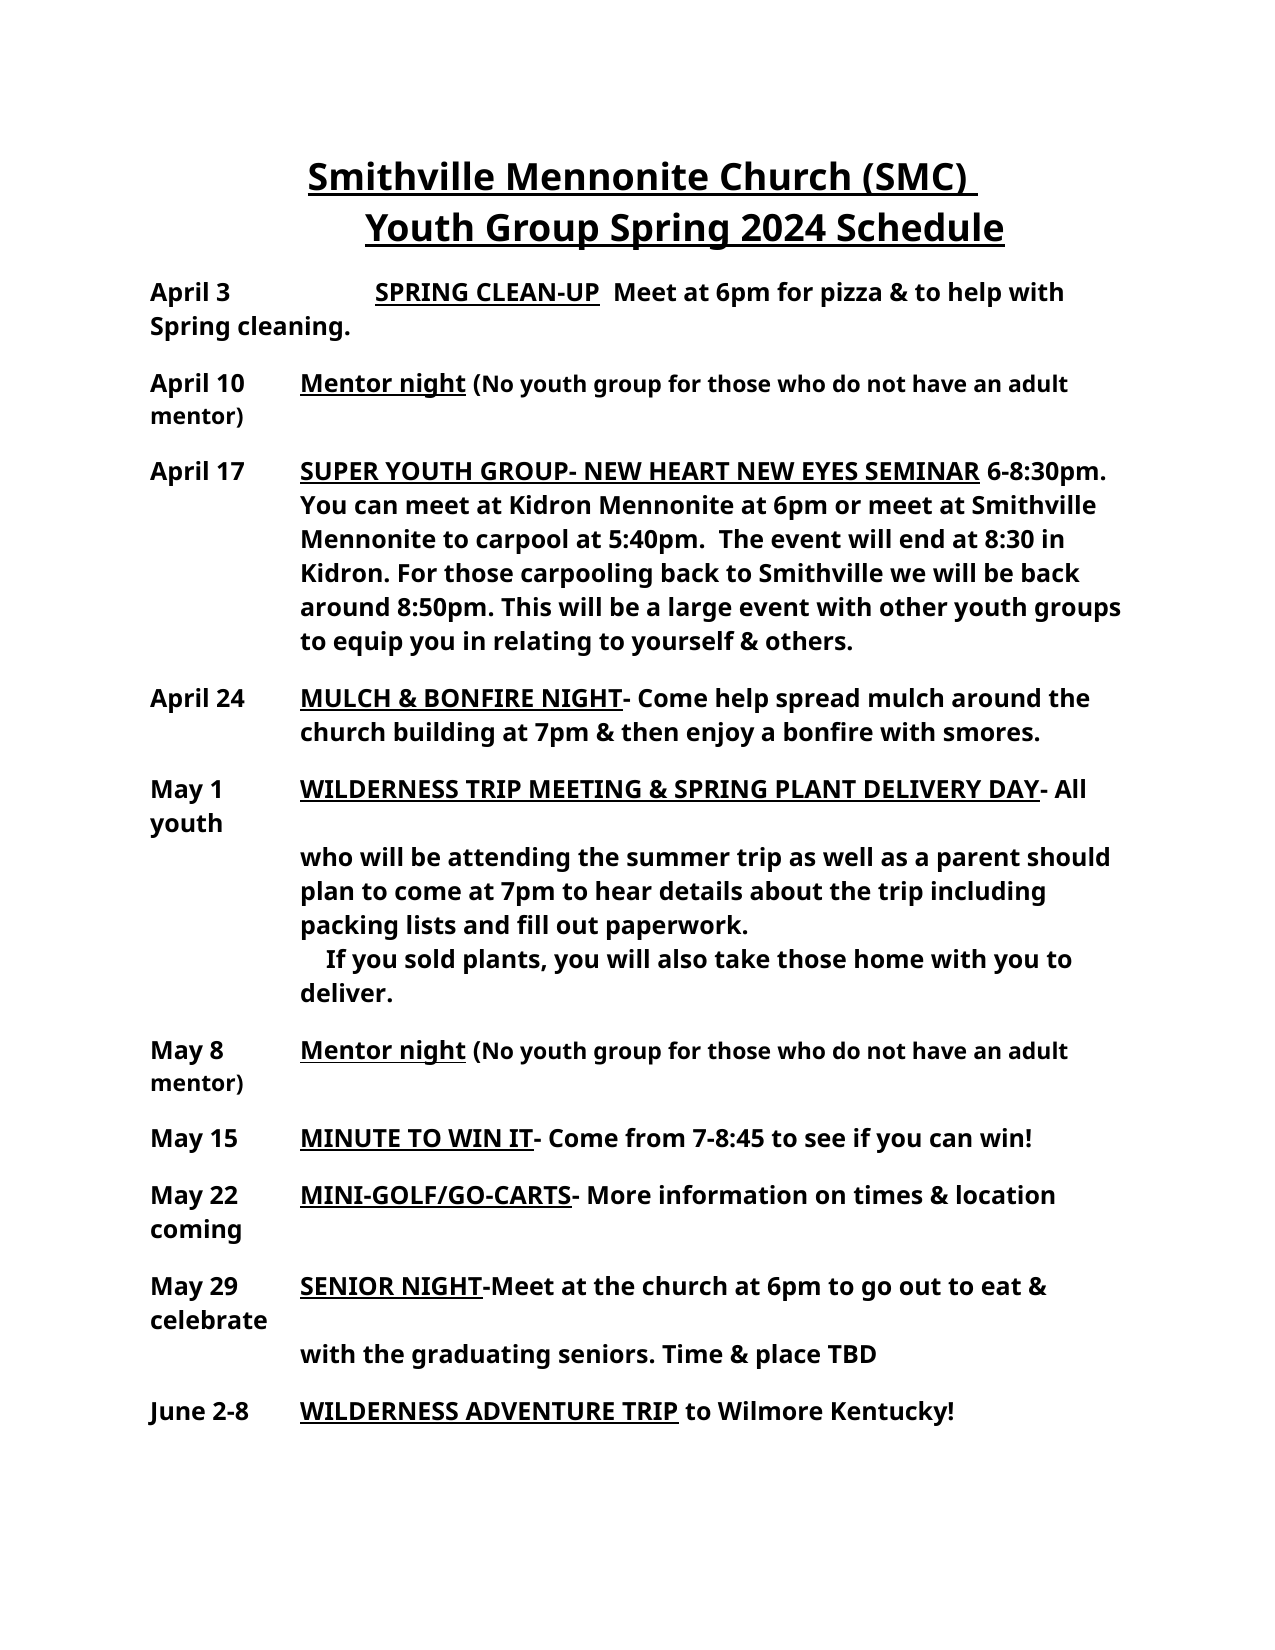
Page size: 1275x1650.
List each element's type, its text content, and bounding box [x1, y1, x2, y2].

text April 24 MULCH & BONFIRE NIGHT- Come help spread mulch around the church building at 7pm & then enjoy a bonfire with smores. [150, 681, 1125, 749]
text with the graduating seniors. Time & place TBD [225, 1336, 1125, 1371]
text April 10 Mentor night (No youth group for those who do not have an adult mentor) [150, 366, 1125, 431]
text May 15 MINUTE TO WIN IT- Come from 7-8:45 to see if you can win! [150, 1121, 1125, 1155]
text Youth Group Spring 2024 Schedule [150, 201, 1125, 252]
text May 22 MINI-GOLF/GO-CARTS- More information on times & location coming [150, 1177, 1125, 1246]
text April 3 SPRING CLEAN-UP Meet at 6pm for pizza & to help with Spring cleaning. [150, 275, 1125, 343]
text If you sold plants, you will also take those home with you to deliver. [300, 942, 1125, 1010]
text who will be attending the summer trip as well as a parent should plan to come at 7pm to hear details about the trip including packing lists and fill out paperwork. [300, 840, 1125, 942]
text April 17 SUPER YOUTH GROUP- NEW HEART NEW EYES SEMINAR 6-8:30pm. You can meet at Kidron Mennonite at 6pm or meet at Smithville Mennonite to carpool at 5:40pm. The event will end at 8:30 in Kidron. For those carpooling back to Smithville we will be back around 8:50pm. This will be a large event with other youth groups to equip you in relating to yourself & others. [150, 454, 1125, 658]
text May 8 Mentor night (No youth group for those who do not have an adult mentor) [150, 1033, 1125, 1098]
text Smithville Mennonite Church (SMC) [150, 150, 1125, 201]
text May 29 SENIOR NIGHT-Meet at the church at 6pm to go out to eat & celebrate [150, 1268, 1125, 1336]
text June 2-8 WILDERNESS ADVENTURE TRIP to Wilmore Kentucky! [150, 1393, 1125, 1427]
text May 1 WILDERNESS TRIP MEETING & SPRING PLANT DELIVERY DAY- All youth [150, 772, 1125, 840]
